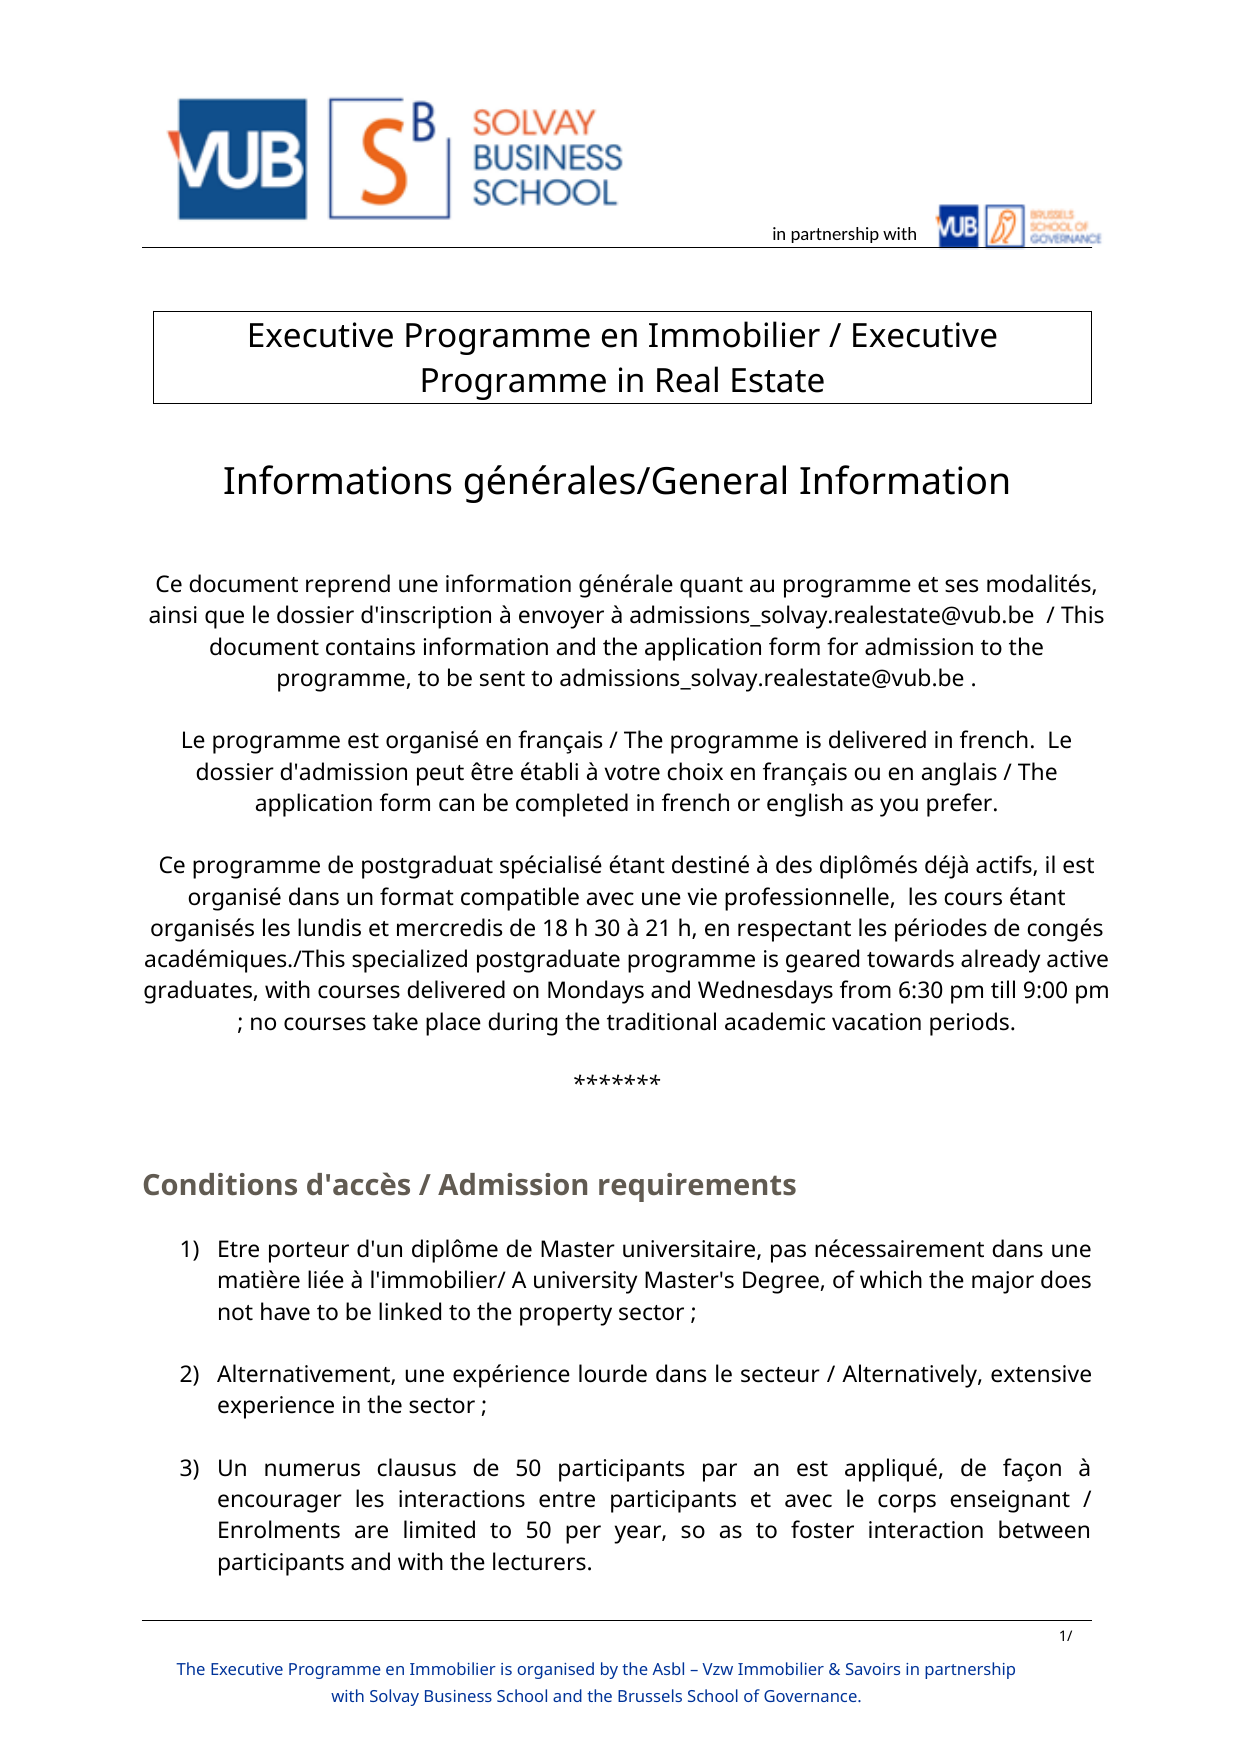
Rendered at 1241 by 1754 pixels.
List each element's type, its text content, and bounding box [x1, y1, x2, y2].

text Ce programme de postgraduat spécialisé étant destiné à des diplômés déjà actifs, il est organisé dans un format compatible avec une vie professionnelle, les cours étant organisés les lundis et mercredis de 18 h 30 à 21 h, en respectant les périodes de congés académiques./This specialized postgraduate programme is geared towards already active graduates, with courses delivered on Mondays and Wednesdays from 6:30 pm till 9:00 pm ; no courses take place during the traditional academic vacation periods. [142, 849, 1112, 1037]
text Le programme est organisé en français / The programme is delivered in french. Le dossier d'admission peut être établi à votre choix en français ou en anglais / The application form can be completed in french or english as you prefer. [142, 724, 1112, 818]
list Un numerus clausus de 50 participants par an est appliqué, de façon à encourager les interactions entre participants et avec le corps enseignant / Enrolments are limited to 50 per year, so as to foster interaction between participants and with the lecturers. [179, 1452, 1092, 1577]
picture [921, 197, 1109, 254]
list Alternativement, une expérience lourde dans le secteur / Alternatively, extensive experience in the sector ; [179, 1358, 1092, 1421]
table_header Executive Programme en Immobilier / Executive Programme in Real Estate [154, 312, 1091, 402]
picture [141, 73, 641, 241]
text Informations générales/General Information [142, 454, 1092, 506]
list Etre porteur d'un diplôme de Master universitaire, pas nécessairement dans une matière liée à l'immobilier/ A university Master's Degree, of which the major does not have to be linked to the property sector ; [179, 1233, 1092, 1327]
text ******* [142, 1068, 1092, 1099]
text Ce document reprend une information générale quant au programme et ses modalités, ainsi que le dossier d'inscription à envoyer à admissions_solvay.realestate@vub.be / This document contains information and the application form for admission to the programme, to be sent to admissions_solvay.realestate@vub.be . [142, 568, 1112, 693]
subtitle Conditions d'accès / Admission requirements [142, 1165, 1092, 1204]
